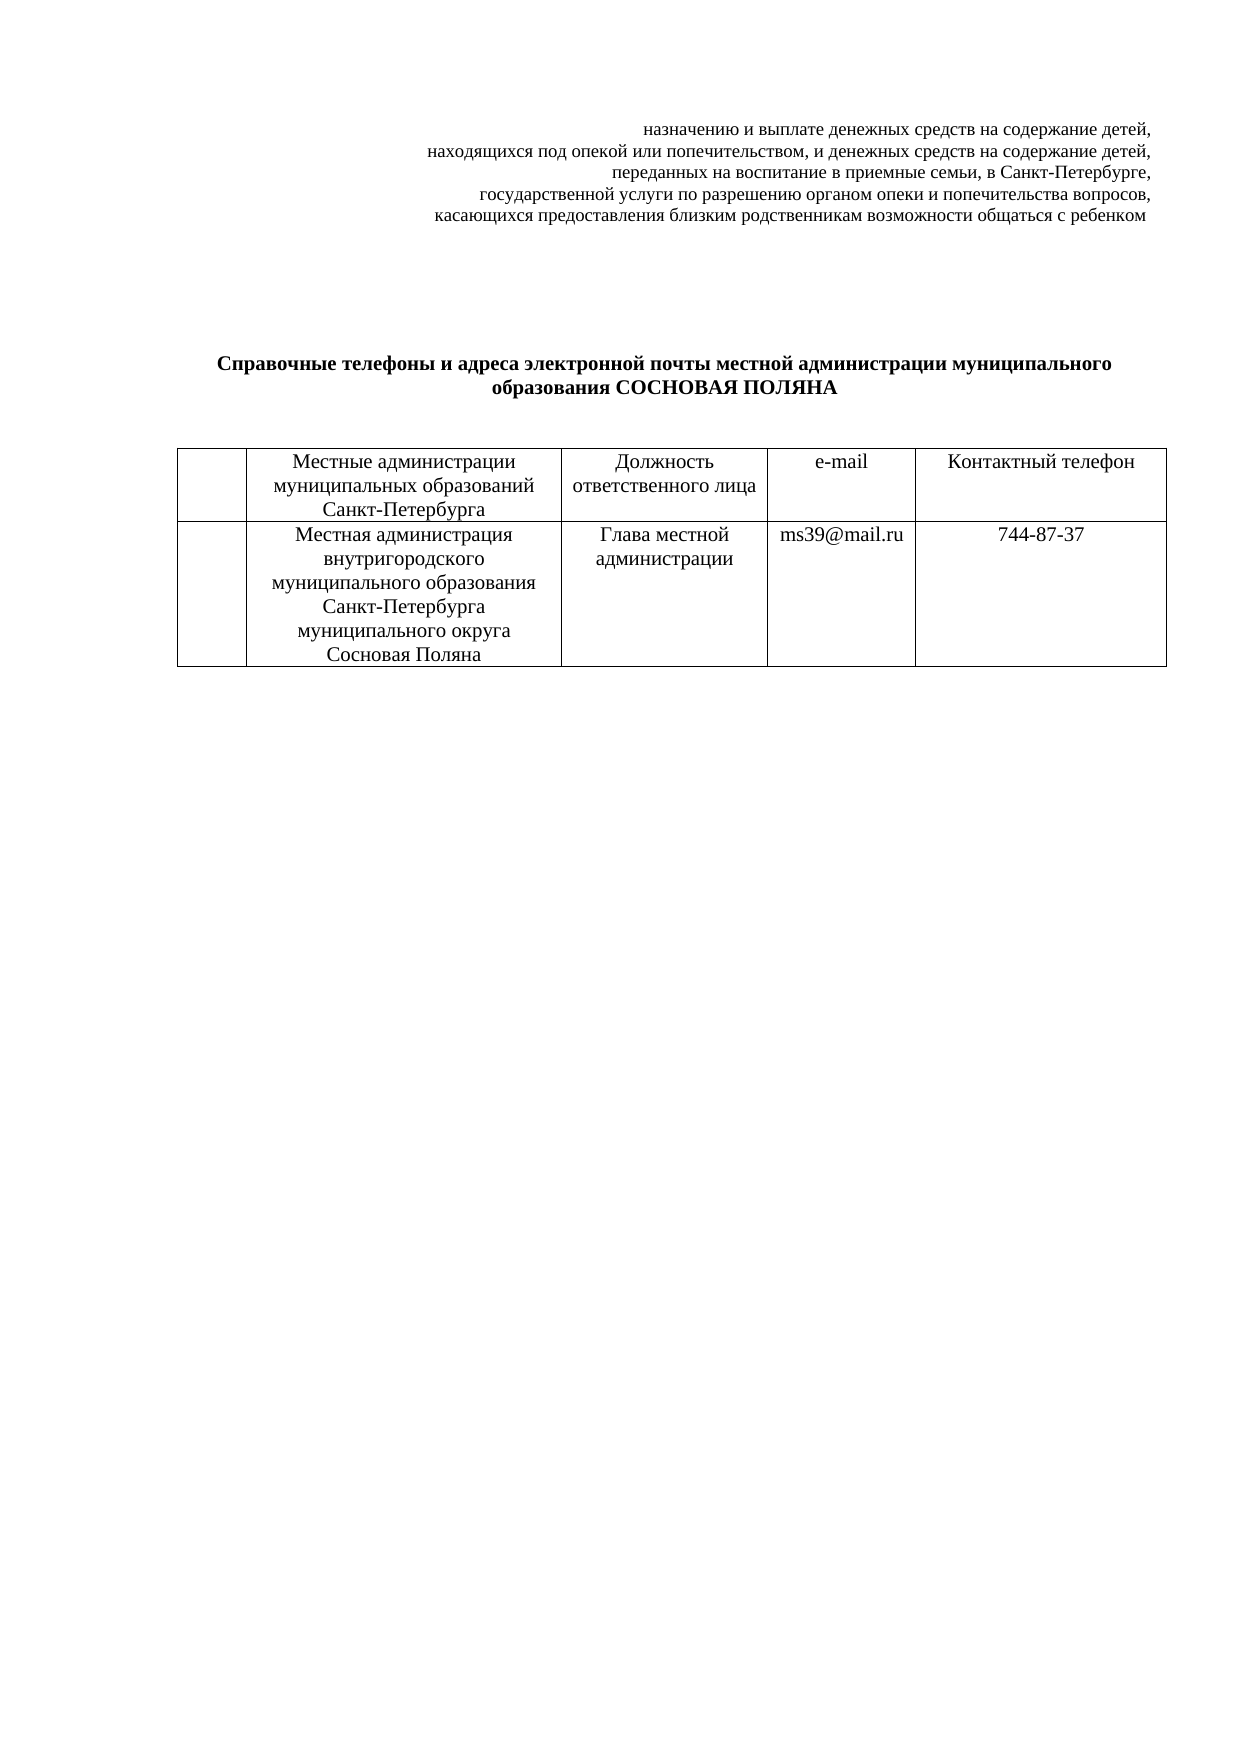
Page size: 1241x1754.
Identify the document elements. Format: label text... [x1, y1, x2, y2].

text Справочные телефоны и адреса электронной почты местной администрации муниципального образования СОСНОВАЯ ПОЛЯНА [177, 351, 1152, 399]
table_header Должность ответственного лица [562, 449, 767, 521]
table_cell Местная администрация внутригородского муниципального образования Санкт-Петербурга муниципального округа Сосновая Поляна [247, 522, 561, 666]
table_header e-mail [768, 449, 915, 521]
text государственной услуги по разрешению органом опеки и попечительства вопросов, [177, 183, 1152, 204]
table_cell ms39@mail.ru [768, 522, 915, 666]
text назначению и выплате денежных средств на содержание детей, [177, 118, 1152, 140]
text находящихся под опекой или попечительством, и денежных средств на содержание детей, [177, 140, 1152, 161]
table_header Контактный телефон [916, 449, 1166, 521]
table_header [178, 449, 246, 521]
table_cell Глава местной администрации [562, 522, 767, 666]
table_cell [178, 522, 246, 666]
table_header Местные администрации муниципальных образований Санкт-Петербурга [247, 449, 561, 521]
text переданных на воспитание в приемные семьи, в Санкт-Петербурге, [177, 161, 1152, 183]
text касающихся предоставления близким родственникам возможности общаться с ребенком [177, 204, 1152, 226]
table_cell 744-87-37 [916, 522, 1166, 666]
